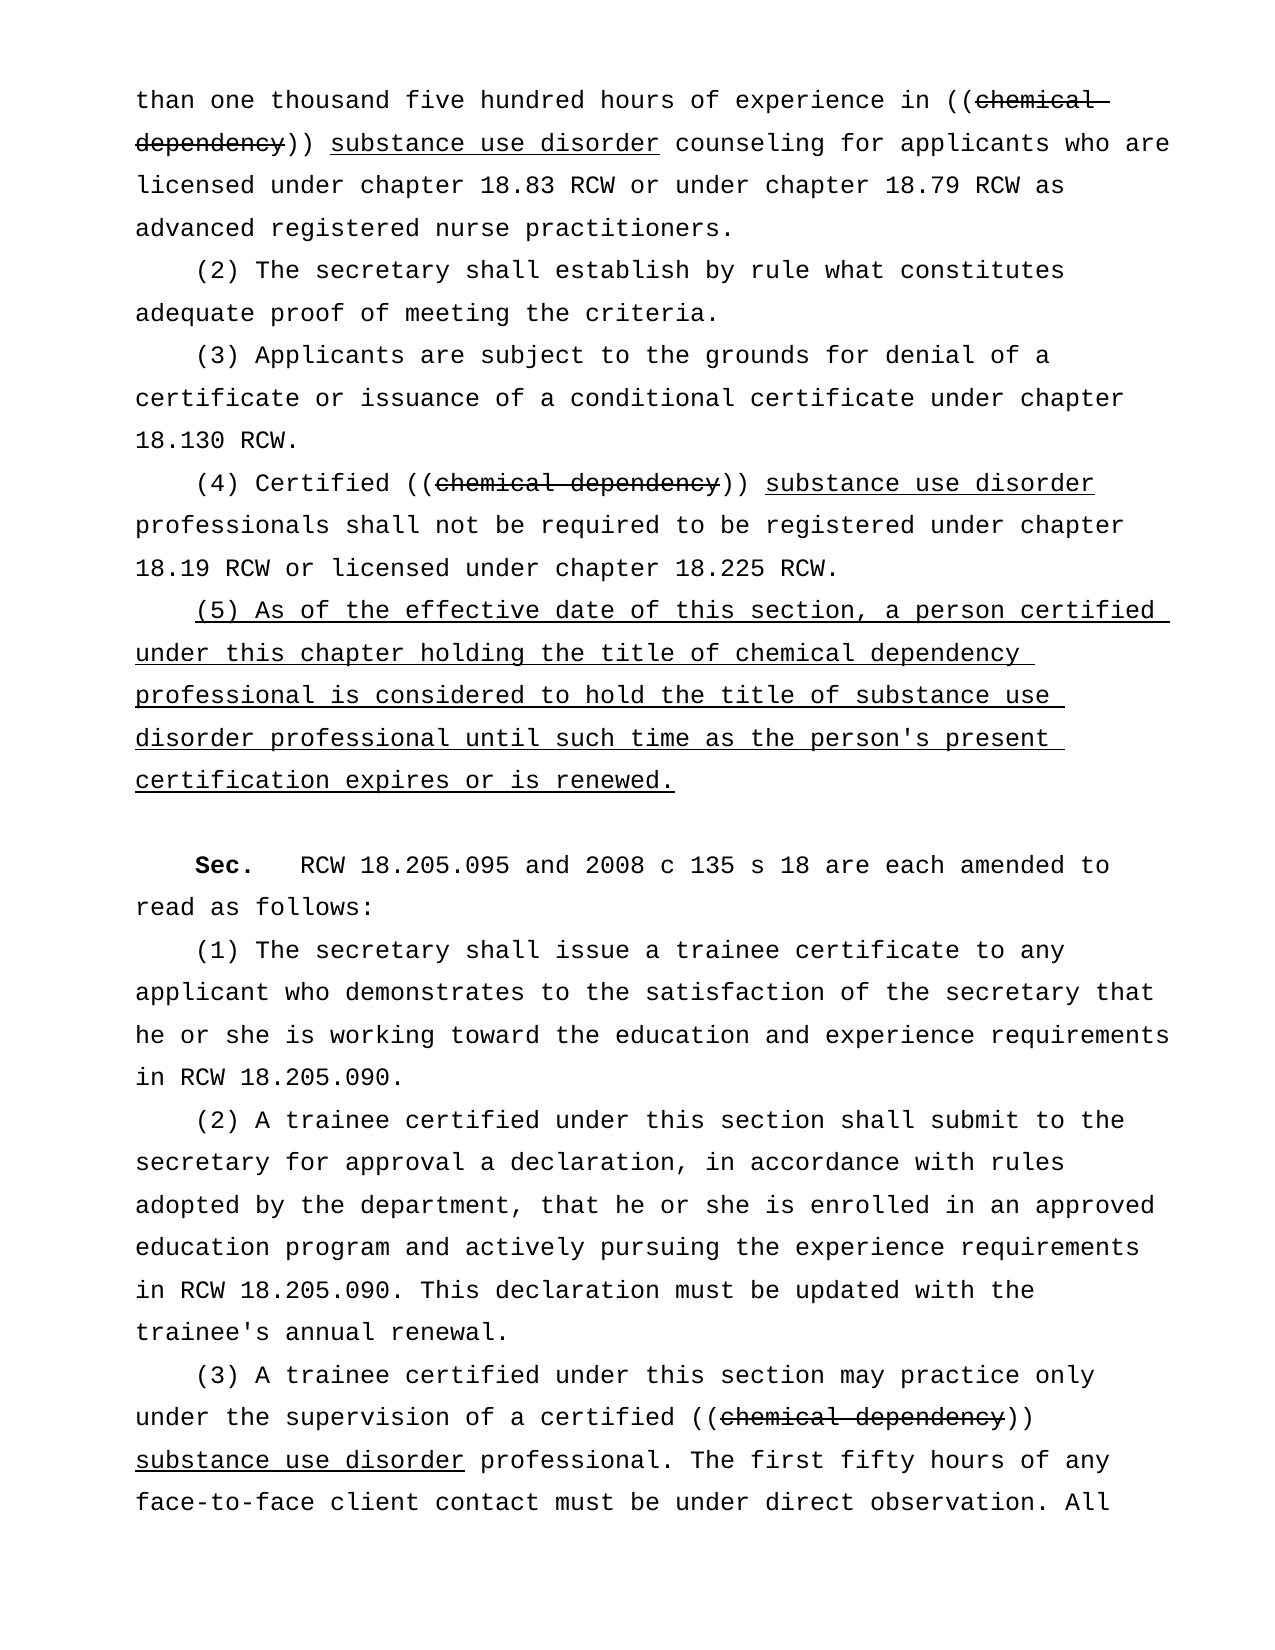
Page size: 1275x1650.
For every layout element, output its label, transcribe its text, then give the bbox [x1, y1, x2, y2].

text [135, 1349, 1170, 1519]
text (2) The secretary shall establish by rule what constitutes adequate proof of meeting the criteria. [135, 245, 1170, 330]
text (2) A trainee certified under this section shall submit to the secretary for approval a declaration, in accordance with rules adopted by the department, that he or she is enrolled in an approved education program and actively pursuing the experience requirements in RCW 18.205.090. This declaration must be updated with the trainee's annual renewal. [135, 1094, 1170, 1349]
text (1) The secretary shall issue a trainee certificate to any applicant who demonstrates to the satisfaction of the secretary that he or she is working toward the education and experience requirements in RCW 18.205.090. [135, 924, 1170, 1094]
text (3) Applicants are subject to the grounds for denial of a certificate or issuance of a conditional certificate under chapter 18.130 RCW. [135, 330, 1170, 457]
text Sec. RCW 18.205.095 and 2008 c 135 s 18 are each amended to read as follows: [135, 839, 1170, 924]
text (4) Certified ((chemical dependency)) substance use disorder professionals shall not be required to be registered under chapter 18.19 RCW or licensed under chapter 18.225 RCW. [135, 457, 1170, 585]
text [135, 75, 1170, 245]
text (5) As of the effective date of this section, a person certified under this chapter holding the title of chemical dependency professional is considered to hold the title of substance use disorder professional until such time as the person's present certification expires or is renewed. [135, 585, 1170, 797]
